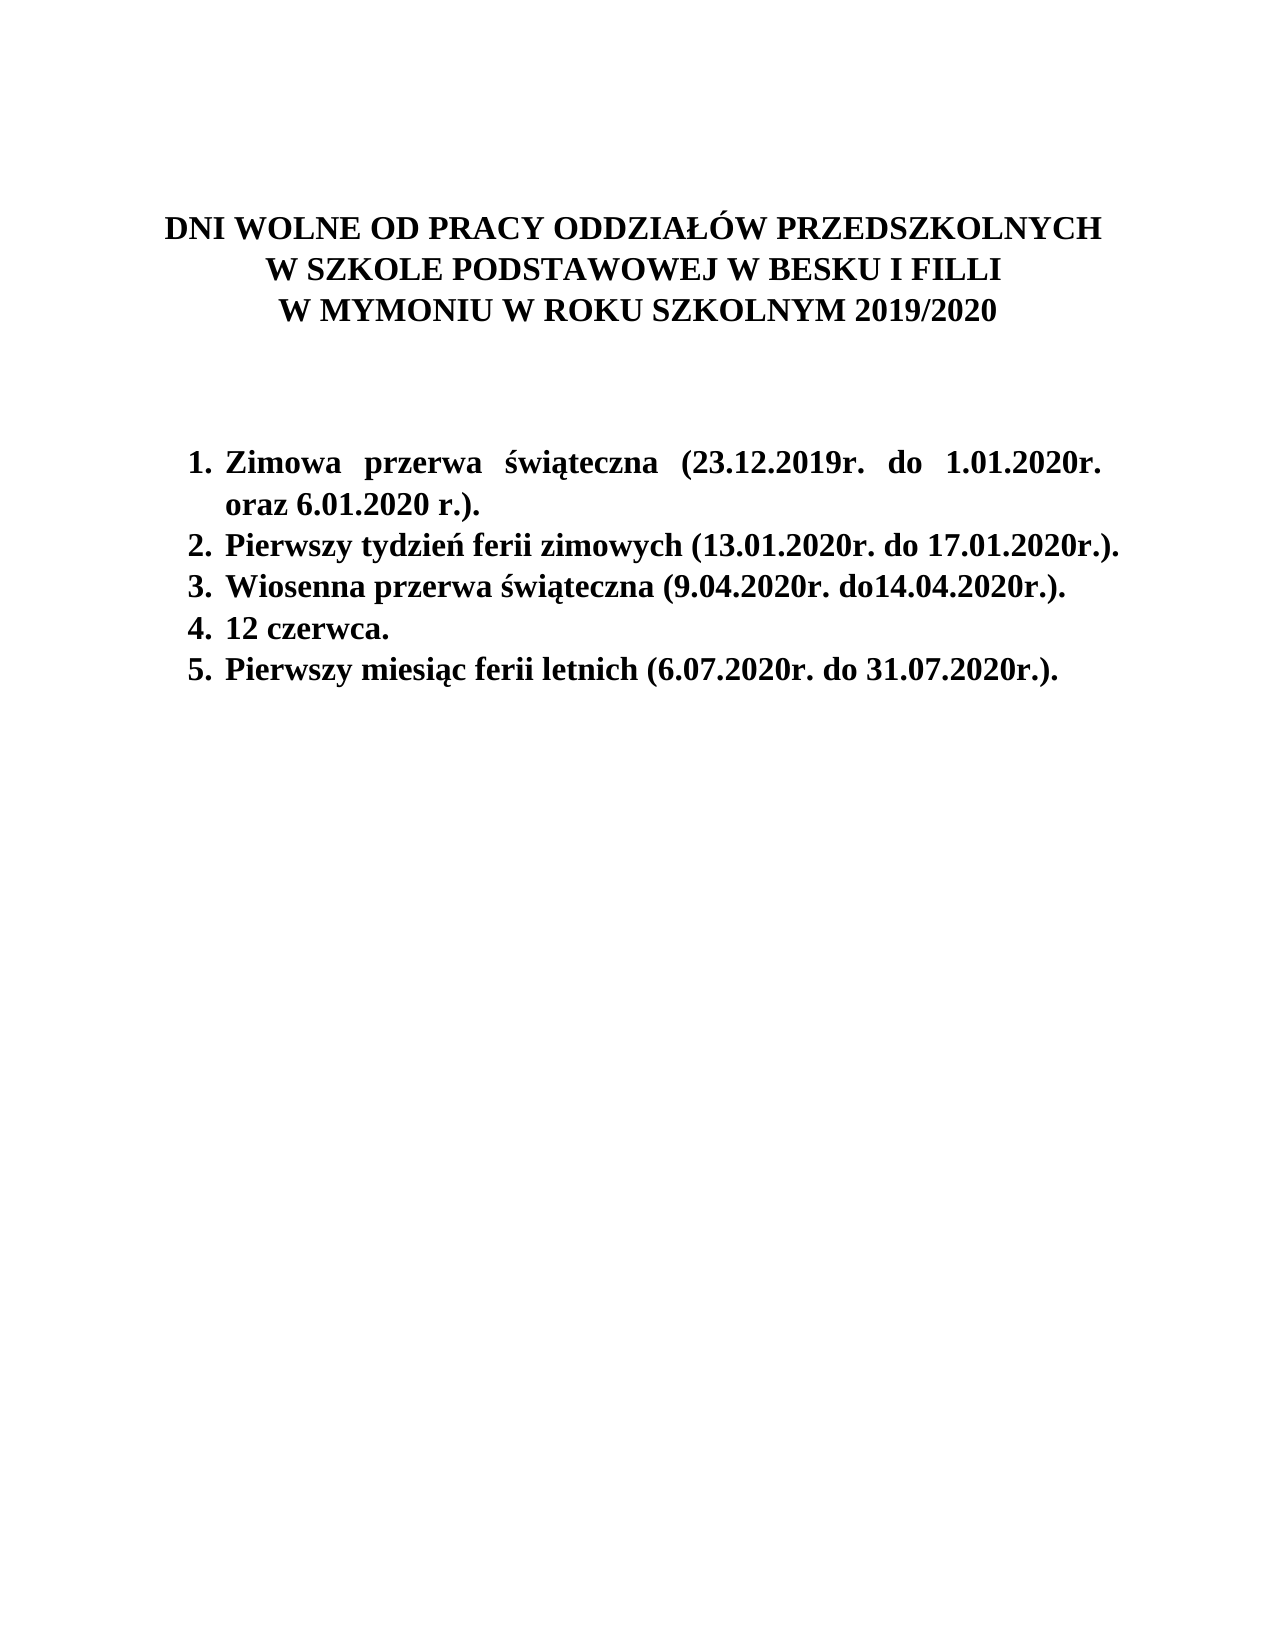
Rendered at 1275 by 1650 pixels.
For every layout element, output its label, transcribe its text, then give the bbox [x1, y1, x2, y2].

list Zimowa przerwa świąteczna (23.12.2019r. do 1.01.2020r. oraz 6.01.2020 r.). [187, 442, 1125, 522]
list 12 czerwca. [187, 608, 1125, 646]
list Pierwszy tydzień ferii zimowych (13.01.2020r. do 17.01.2020r.). [187, 525, 1125, 563]
list Pierwszy miesiąc ferii letnich (6.07.2020r. do 31.07.2020r.). [187, 649, 1125, 688]
list Wiosenna przerwa świąteczna (9.04.2020r. do14.04.2020r.). [187, 567, 1125, 605]
text DNI WOLNE OD PRACY ODDZIAŁÓW PRZEDSZKOLNYCH W SZKOLE PODSTAWOWEJ W BESKU I FILLI W MYMONIU W ROKU SZKOLNYM 2019/2020 [150, 208, 1125, 329]
